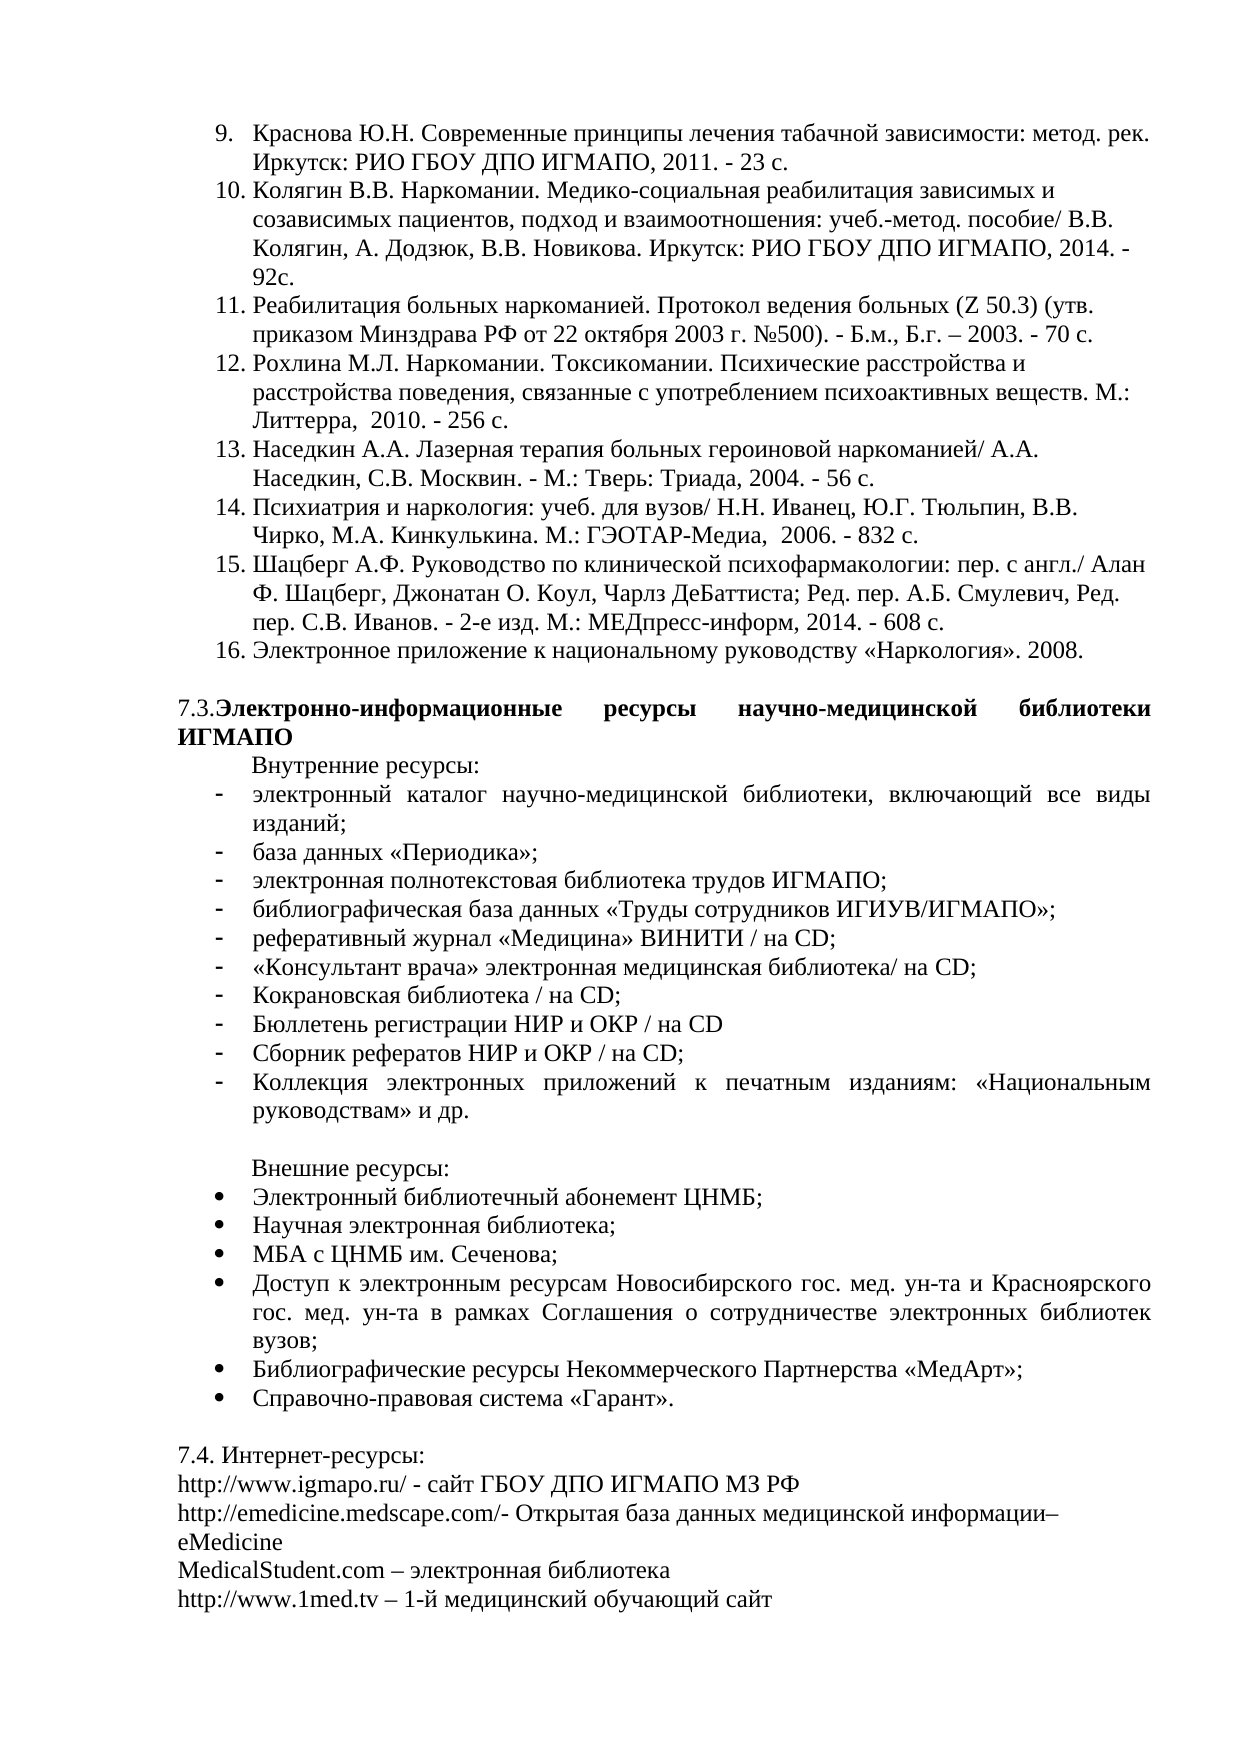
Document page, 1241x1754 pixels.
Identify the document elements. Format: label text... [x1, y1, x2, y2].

text http://emedicine.medscape.com/- Открытая база данных медицинской информации–eMedicine [177, 1498, 1152, 1556]
list Краснова Ю.Н. Современные принципы лечения табачной зависимости: метод. рек. Иркутск: РИО ГБОУ ДПО ИГМАПО, 2011. - 23 с. [215, 118, 1152, 176]
list Реабилитация больных наркоманией. Протокол ведения больных (Z 50.3) (утв. приказом Минздрава РФ от 22 октября 2003 г. №500). - Б.м., Б.г. – 2003. - 70 с. [215, 291, 1152, 348]
text 7.3.Электронно-информационные ресурсы научно-медицинской библиотеки ИГМАПО [177, 693, 1152, 751]
text 7.4. Интернет-ресурсы: [177, 1441, 1152, 1469]
list реферативный журнал «Медицина» ВИНИТИ / на CD; [215, 923, 1152, 952]
list база данных «Периодика»; [215, 837, 1152, 866]
list Психиатрия и наркология: учеб. для вузов/ Н.Н. Иванец, Ю.Г. Тюльпин, В.В. Чирко, М.А. Кинкулькина. М.: ГЭОТАР-Медиа, 2006. - 832 с. [215, 492, 1152, 549]
text Внутренние ресурсы: [177, 751, 1152, 779]
list МБА с ЦНМБ им. Сеченова; [215, 1239, 1152, 1268]
list Библиографические ресурсы Некоммерческого Партнерства «МедАрт»; [215, 1354, 1152, 1383]
list «Консультант врача» электронная медицинская библиотека/ на CD; [215, 952, 1152, 981]
text MedicalStudent.com – электронная библиотека [177, 1556, 1152, 1584]
list Кокрановская библиотека / на CD; [215, 981, 1152, 1009]
list Коллекция электронных приложений к печатным изданиям: «Национальным руководствам» и др. [215, 1067, 1152, 1124]
list электронный каталог научно-медицинской библиотеки, включающий все виды изданий; [215, 779, 1152, 837]
list Доступ к электронным ресурсам Новосибирского гос. мед. ун-та и Красноярского гос. мед. ун-та в рамках Соглашения о сотрудничестве электронных библиотек вузов; [215, 1268, 1152, 1354]
list Рохлина М.Л. Наркомании. Токсикомании. Психические расстройства и расстройства поведения, связанные с употреблением психоактивных веществ. М.: Литтерра, 2010. - 256 с. [215, 348, 1152, 434]
list Наседкин А.А. Лазерная терапия больных героиновой наркоманией/ А.А. Наседкин, С.В. Москвин. - М.: Тверь: Триада, 2004. - 56 с. [215, 434, 1152, 492]
list Шацберг А.Ф. Руководство по клинической психофармакологии: пер. с англ./ Алан Ф. Шацберг, Джонатан О. Коул, Чарлз ДеБаттиста; Ред. пер. А.Б. Смулевич, Ред. пер. С.В. Иванов. - 2-е изд. М.: МЕДпресс-информ, 2014. - 608 с. [215, 549, 1152, 636]
list библиографическая база данных «Труды сотрудников ИГИУВ/ИГМАПО»; [215, 894, 1152, 923]
list Сборник рефератов НИР и ОКР / на CD; [215, 1038, 1152, 1067]
list Научная электронная библиотека; [215, 1211, 1152, 1239]
text Внешние ресурсы: [177, 1153, 1152, 1182]
list Колягин В.В. Наркомании. Медико-социальная реабилитация зависимых и созависимых пациентов, подход и взаимоотношения: учеб.-метод. пособие/ В.В. Колягин, А. Додзюк, В.В. Новикова. Иркутск: РИО ГБОУ ДПО ИГМАПО, 2014. - 92с. [215, 176, 1152, 291]
text http://www.1med.tv – 1-й медицинский обучающий сайт [177, 1584, 1152, 1613]
list электронная полнотекстовая библиотека трудов ИГМАПО; [215, 866, 1152, 894]
list Электронный библиотечный абонемент ЦНМБ; [215, 1182, 1152, 1211]
list Электронное приложение к национальному руководству «Наркология». 2008. [215, 636, 1152, 664]
list Справочно-правовая система «Гарант». [215, 1383, 1152, 1412]
text http://www.igmapo.ru/ - сайт ГБОУ ДПО ИГМАПО МЗ РФ [177, 1469, 1152, 1498]
list Бюллетень регистрации НИР и ОКР / на CD [215, 1009, 1152, 1038]
